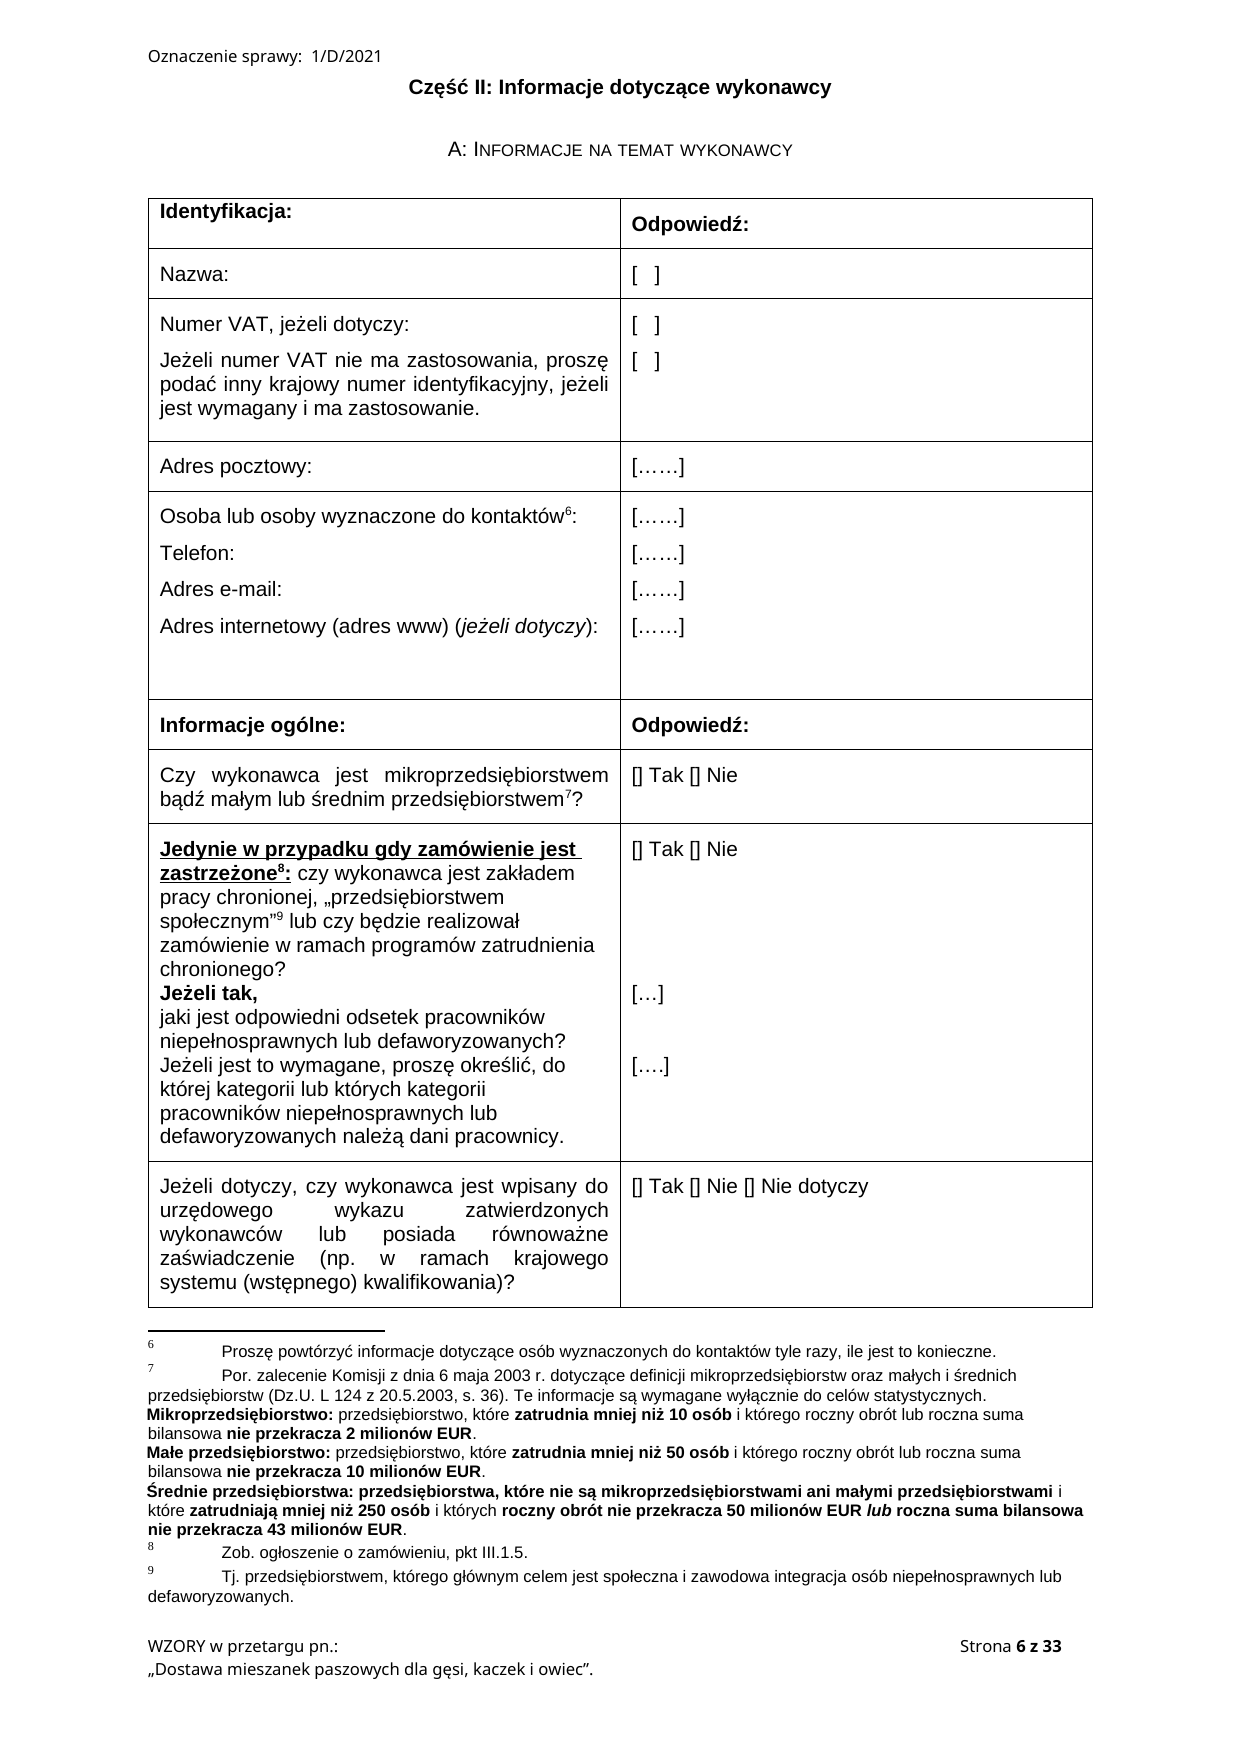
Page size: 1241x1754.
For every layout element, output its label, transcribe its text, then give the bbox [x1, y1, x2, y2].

title A: Informacje na temat wykonawcy [148, 136, 1092, 160]
title Część II: Informacje dotyczące wykonawcy [148, 75, 1092, 99]
table_cell Numer VAT, jeżeli dotyczy: Jeżeli numer VAT nie ma zastosowania, proszę podać inny krajowy numer identyfikacyjny, jeżeli jest wymagany i ma zastosowanie. [149, 299, 620, 441]
table_header Identyfikacja: [149, 199, 620, 248]
table_cell Odpowiedź: [621, 700, 1092, 749]
table_header Odpowiedź: [621, 199, 1092, 248]
table_cell Czy wykonawca jest mikroprzedsiębiorstwem bądź małym lub średnim przedsiębiorstwem? [149, 750, 620, 823]
table_cell Adres pocztowy: [149, 442, 620, 491]
table_cell Osoba lub osoby wyznaczone do kontaktów: Telefon: Adres e-mail: Adres internetowy (adres www) (jeżeli dotyczy): [149, 492, 620, 699]
table_cell [ ] [ ] [621, 299, 1092, 441]
table_cell [] Tak [] Nie [621, 750, 1092, 823]
table_cell [……] [621, 442, 1092, 491]
table_cell Jedynie w przypadku gdy zamówienie jest zastrzeżone: czy wykonawca jest zakładem pracy chronionej, „przedsiębiorstwem społecznym” lub czy będzie realizował zamówienie w ramach programów zatrudnienia chronionego? Jeżeli tak, jaki jest odpowiedni odsetek pracowników niepełnosprawnych lub defaworyzowanych? Jeżeli jest to wymagane, proszę określić, do której kategorii lub których kategorii pracowników niepełnosprawnych lub defaworyzowanych należą dani pracownicy. [149, 824, 620, 1161]
table_cell Jeżeli dotyczy, czy wykonawca jest wpisany do urzędowego wykazu zatwierdzonych wykonawców lub posiada równoważne zaświadczenie (np. w ramach krajowego systemu (wstępnego) kwalifikowania)? [149, 1162, 620, 1307]
table_cell [] Tak [] Nie […] [….] [621, 824, 1092, 1161]
table_cell [……] [……] [……] [……] [621, 492, 1092, 699]
table_cell Informacje ogólne: [149, 700, 620, 749]
table_cell [ ] [621, 249, 1092, 298]
table_cell Nazwa: [149, 249, 620, 298]
table_cell [] Tak [] Nie [] Nie dotyczy [621, 1162, 1092, 1307]
